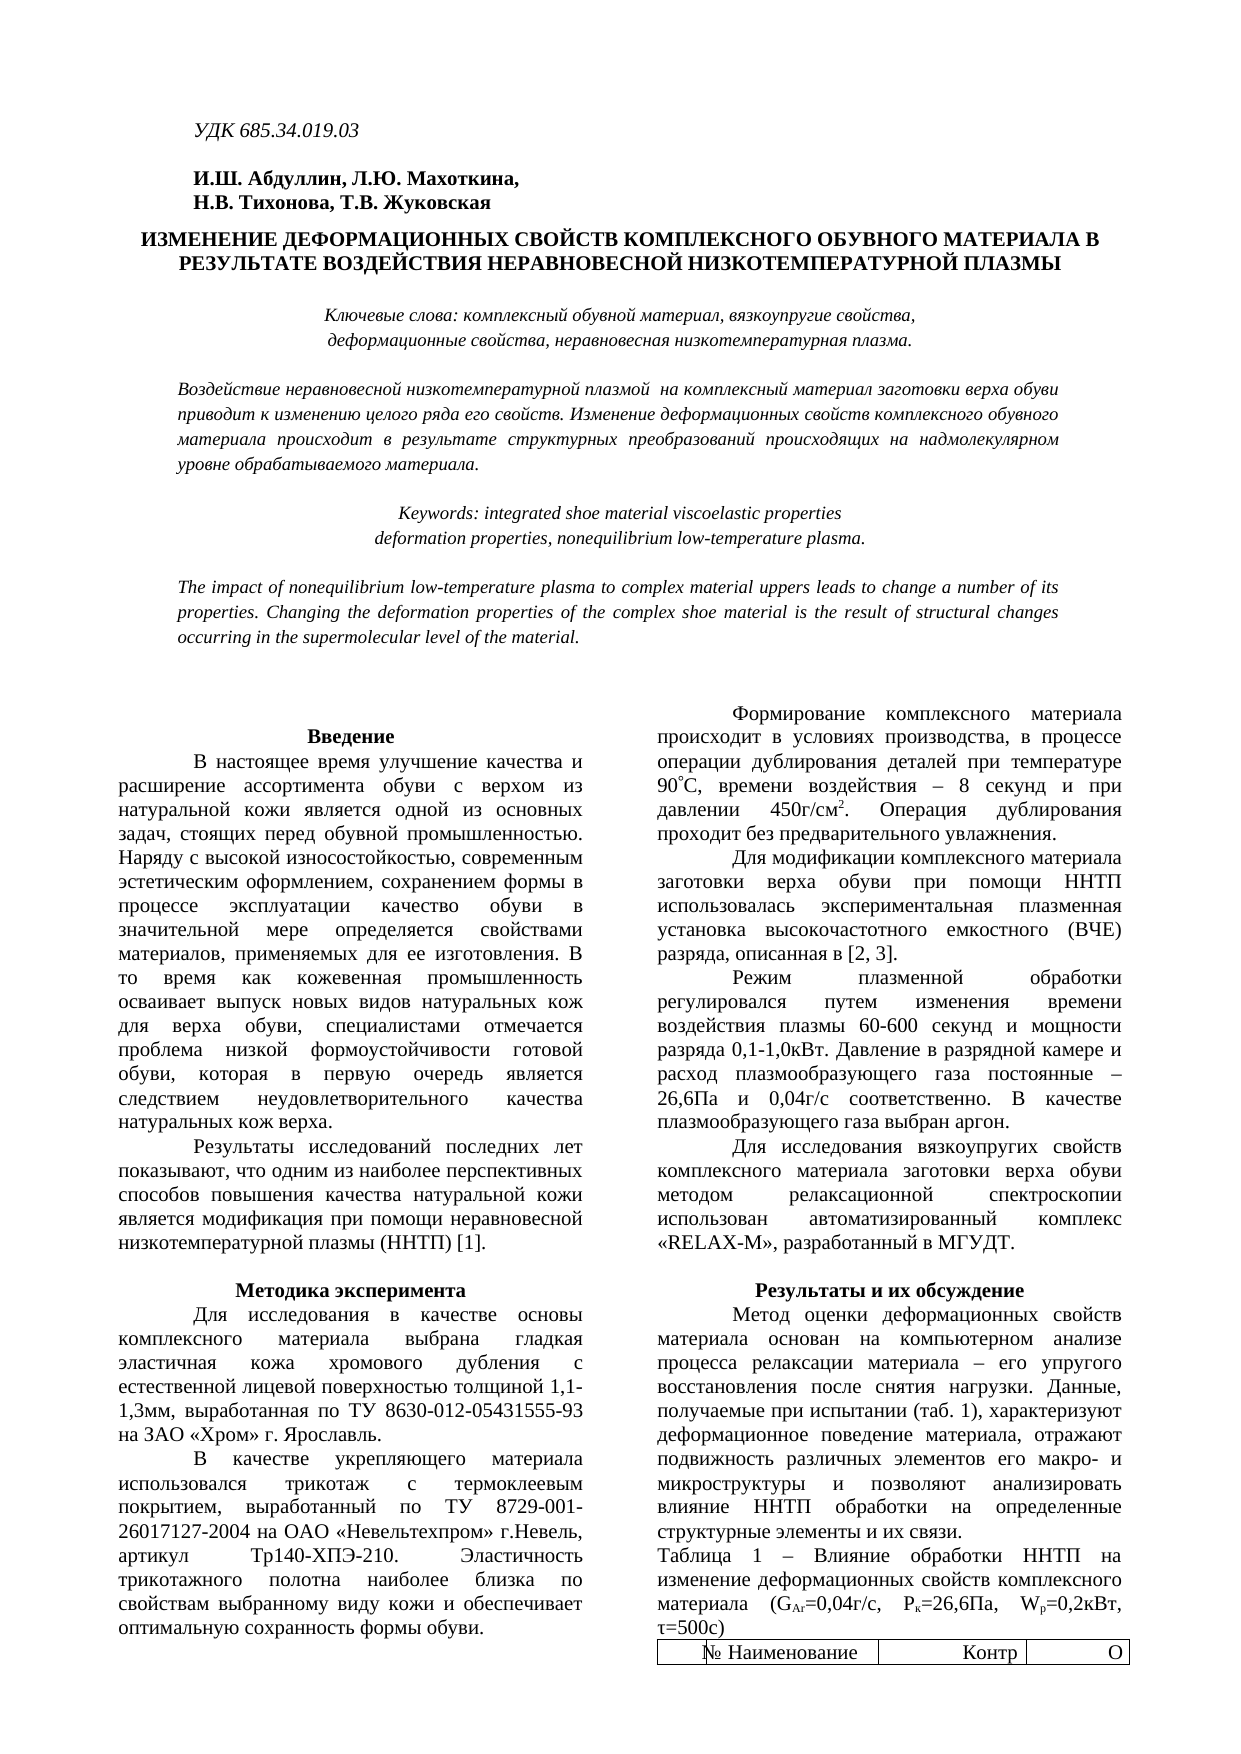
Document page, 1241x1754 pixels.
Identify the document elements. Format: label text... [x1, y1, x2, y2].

text Результаты исследований последних лет показывают, что одним из наиболее перспективных способов повышения качества натуральной кожи является модификация при помощи неравновесной низкотемпературной плазмы (ННТП) [1]. [118, 1133, 583, 1254]
text Для исследования в качестве основы комплексного материала выбрана гладкая эластичная кожа хромового дубления с естественной лицевой поверхностью толщиной 1,1-1,3мм, выработанная по ТУ 8630-012-05431555-93 на ЗАО «Хром» г. Ярославль. [118, 1302, 583, 1446]
text Н.В. Тихонова, Т.В. Жуковская [118, 190, 1122, 214]
text Результаты и их обсуждение [657, 1278, 1122, 1302]
text Введение [118, 724, 583, 748]
text В настоящее время улучшение качества и расширение ассортимента обуви с верхом из натуральной кожи является одной из основных задач, стоящих перед обувной промышленностью. Наряду с высокой износостойкостью, современным эстетическим оформлением, сохранением формы в процессе эксплуатации качество обуви в значительной мере определяется свойствами материалов, применяемых для ее изготовления. В то время как кожевенная промышленность осваивает выпуск новых видов натуральных кож для верха обуви, специалистами отмечается проблема низкой формоустойчивости готовой обуви, которая в первую очередь является следствием неудовлетворительного качества натуральных кож верха. [118, 748, 583, 1133]
text Методика эксперимента [118, 1278, 583, 1302]
table_header Наименование показателя [707, 1640, 878, 1664]
text ИЗМЕНЕНИЕ ДЕФОРМАЦИОННЫХ СВОЙСТВ КОМПЛЕКСНОГО ОБУВНОГО МАТЕРИАЛА В РЕЗУЛЬТАТЕ ВОЗДЕЙСТВИЯ НЕРАВНОВЕСНОЙ НИЗКОТЕМПЕРАТУРНОЙ ПЛАЗМЫ [118, 227, 1122, 275]
text deformation properties, nonequilibrium low-temperature plasma. [118, 527, 1122, 548]
text The impact of nonequilibrium low-temperature plasma to complex material uppers leads to change a number of its properties. Changing the deformation properties of the complex shoe material is the result of structural changes occurring in the supermolecular level of the material. [177, 576, 1059, 648]
text В качестве укрепляющего материала использовался трикотаж с термоклеевым покрытием, выработанный по ТУ 8729-001-26017127-2004 на ОАО «Невельтехпром» г.Невель, артикул Тр140-ХПЭ-210. Эластичность трикотажного полотна наиболее близка по свойствам выбранному виду кожи и обеспечивает оптимальную сохранность формы обуви. [118, 1446, 583, 1639]
text УДК 685.34.019.03 [118, 118, 1122, 142]
text Ключевые слова: комплексный обувной материал, вязкоупругие свойства, [118, 304, 1122, 325]
table_header Опытный образец [1027, 1640, 1129, 1664]
text Метод оценки деформационных свойств материала основан на компьютерном анализе процесса релаксации материала – его упругого восстановления после снятия нагрузки. Данные, получаемые при испытании (таб. 1), характеризуют деформационное поведение материала, отражают подвижность различных элементов его макро- и микроструктуры и позволяют анализировать влияние ННТП обработки на определенные структурные элементы и их связи. [657, 1302, 1122, 1543]
text деформационные свойства, неравновесная низкотемпературная плазма. [118, 328, 1122, 350]
table_header № п/п [658, 1640, 706, 1664]
text Таблица 1 – Влияние обработки ННТП на изменение деформационных свойств комплексного материала (GAr=0,04г/с, Рк=26,6Па, Wp=0,2кВт, τ=500с) [657, 1543, 1122, 1639]
text И.Ш. Абдуллин, Л.Ю. Махоткина, [118, 166, 1122, 190]
text Формирование комплексного материала происходит в условиях производства, в процессе операции дублирования деталей при температуре 90С, времени воздействия – 8 секунд и при давлении 450г/см2. Операция дублирования проходит без предварительного увлажнения. [657, 700, 1122, 845]
text Keywords: integrated shoe material viscoelastic properties [118, 502, 1122, 524]
table_header Контрольный образец [879, 1640, 1026, 1664]
text Режим плазменной обработки регулировался путем изменения времени воздействия плазмы 60-600 секунд и мощности разряда 0,1-1,0кВт. Давление в разрядной камере и расход плазмообразующего газа постоянные – 26,6Па и 0,04г/с соответственно. В качестве плазмообразующего газа выбран аргон. [657, 965, 1122, 1133]
text Для модификации комплексного материала заготовки верха обуви при помощи ННТП использовалась экспериментальная плазменная установка высокочастотного емкостного (ВЧЕ) разряда, описанная в [2, 3]. [657, 845, 1122, 965]
text Воздействие неравновесной низкотемпературной плазмой на комплексный материал заготовки верха обуви приводит к изменению целого ряда его свойств. Изменение деформационных свойств комплексного обувного материала происходит в результате структурных преобразований происходящих на надмолекулярном уровне обрабатываемого материала. [177, 378, 1059, 474]
text Для исследования вязкоупругих свойств комплексного материала заготовки верха обуви методом релаксационной спектроскопии использован автоматизированный комплекс «RELAX-M», разработанный в МГУДТ. [657, 1133, 1122, 1254]
